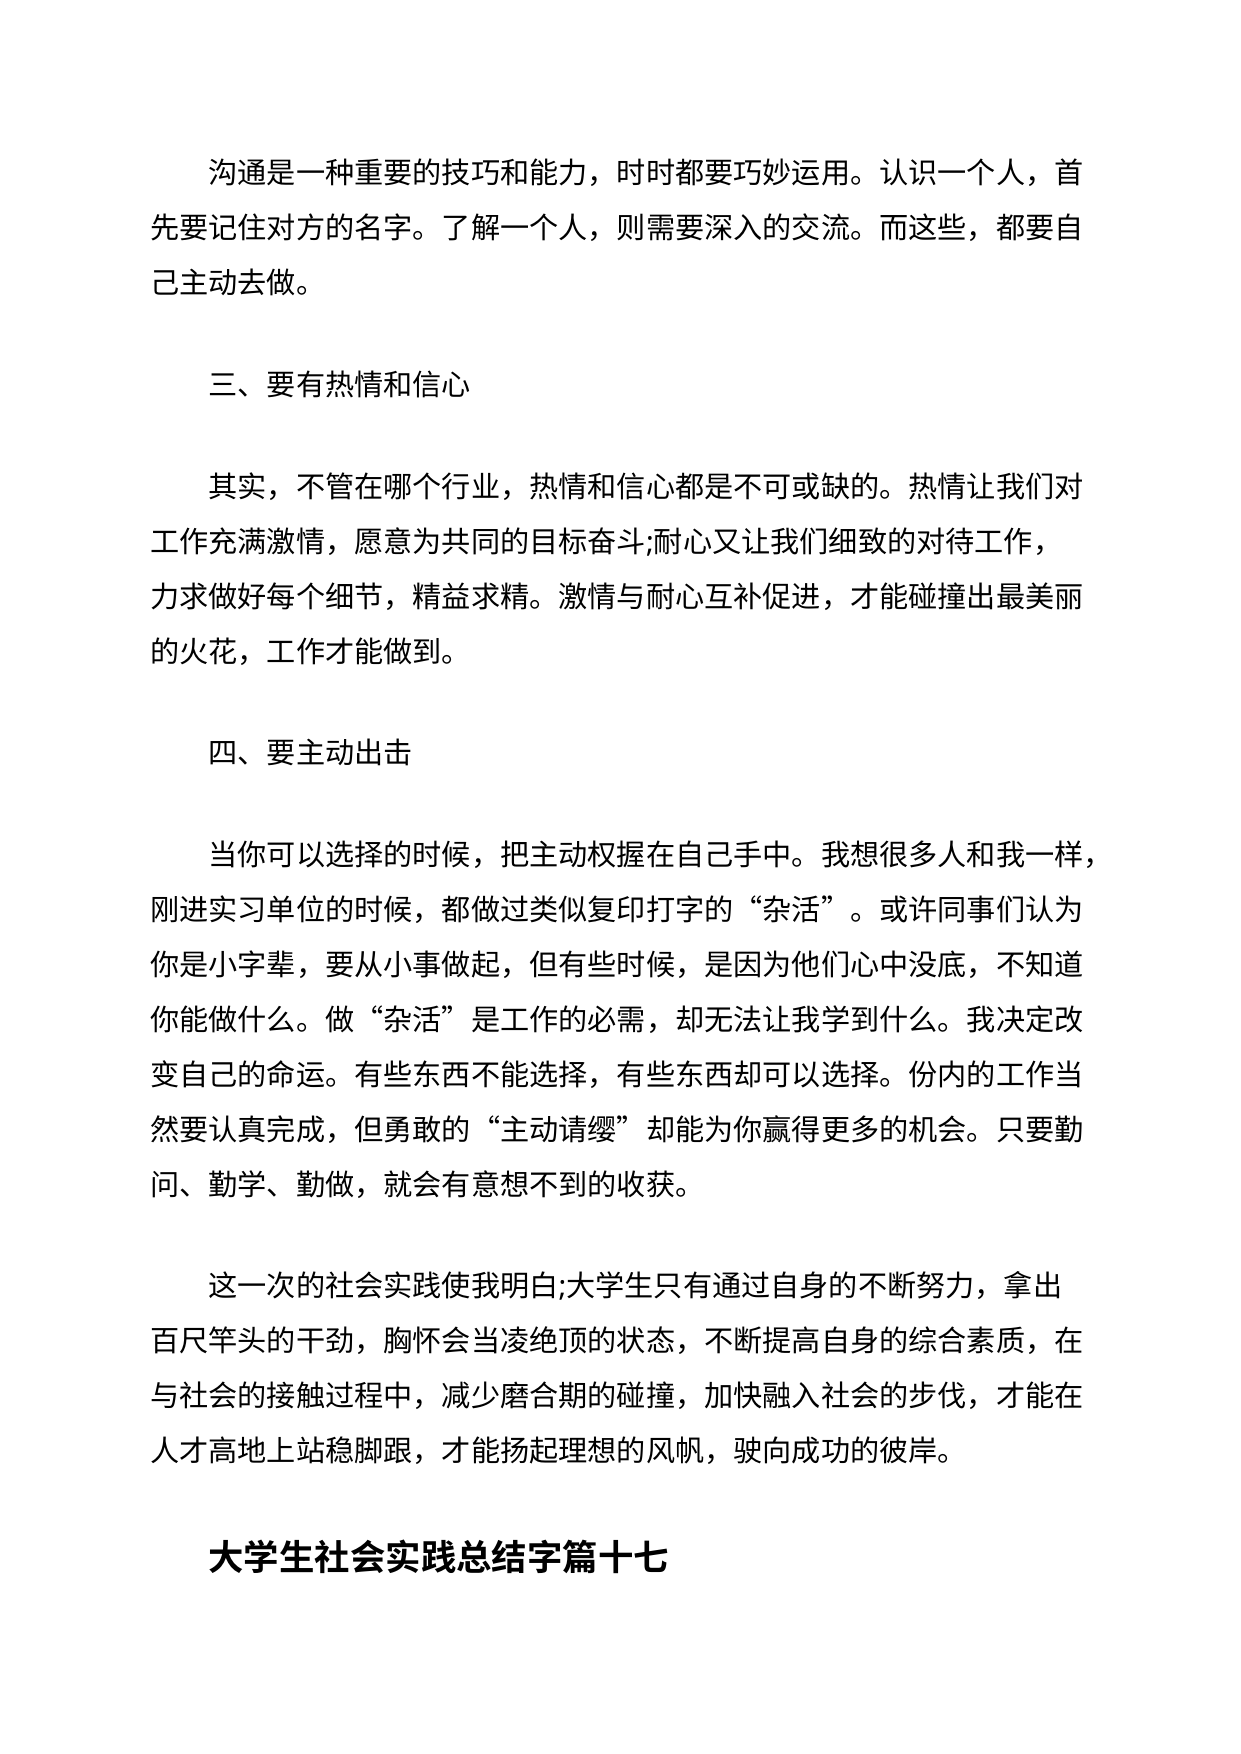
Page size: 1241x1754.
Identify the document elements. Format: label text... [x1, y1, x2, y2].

text 四、要主动出击 [150, 730, 1090, 772]
text 大学生社会实践总结字篇十七 [150, 1529, 1090, 1581]
text 沟通是一种重要的技巧和能力，时时都要巧妙运用。认识一个人，首先要记住对方的名字。了解一个人，则需要深入的交流。而这些，都要自己主动去做。 [150, 150, 1090, 302]
text 其实，不管在哪个行业，热情和信心都是不可或缺的。热情让我们对工作充满激情，愿意为共同的目标奋斗;耐心又让我们细致的对待工作，力求做好每个细节，精益求精。激情与耐心互补促进，才能碰撞出最美丽的火花，工作才能做到。 [150, 463, 1090, 670]
text 三、要有热情和信心 [150, 362, 1090, 404]
text 这一次的社会实践使我明白;大学生只有通过自身的不断努力，拿出百尺竿头的干劲，胸怀会当凌绝顶的状态，不断提高自身的综合素质，在与社会的接触过程中，减少磨合期的碰撞，加快融入社会的步伐，才能在人才高地上站稳脚跟，才能扬起理想的风帆，驶向成功的彼岸。 [150, 1263, 1090, 1470]
text 当你可以选择的时候，把主动权握在自己手中。我想很多人和我一样，刚进实习单位的时候，都做过类似复印打字的“杂活”。或许同事们认为你是小字辈，要从小事做起，但有些时候，是因为他们心中没底，不知道你能做什么。做“杂活”是工作的必需，却无法让我学到什么。我决定改变自己的命运。有些东西不能选择，有些东西却可以选择。份内的工作当然要认真完成，但勇敢的“主动请缨”却能为你赢得更多的机会。只要勤问、勤学、勤做，就会有意想不到的收获。 [150, 832, 1090, 1203]
